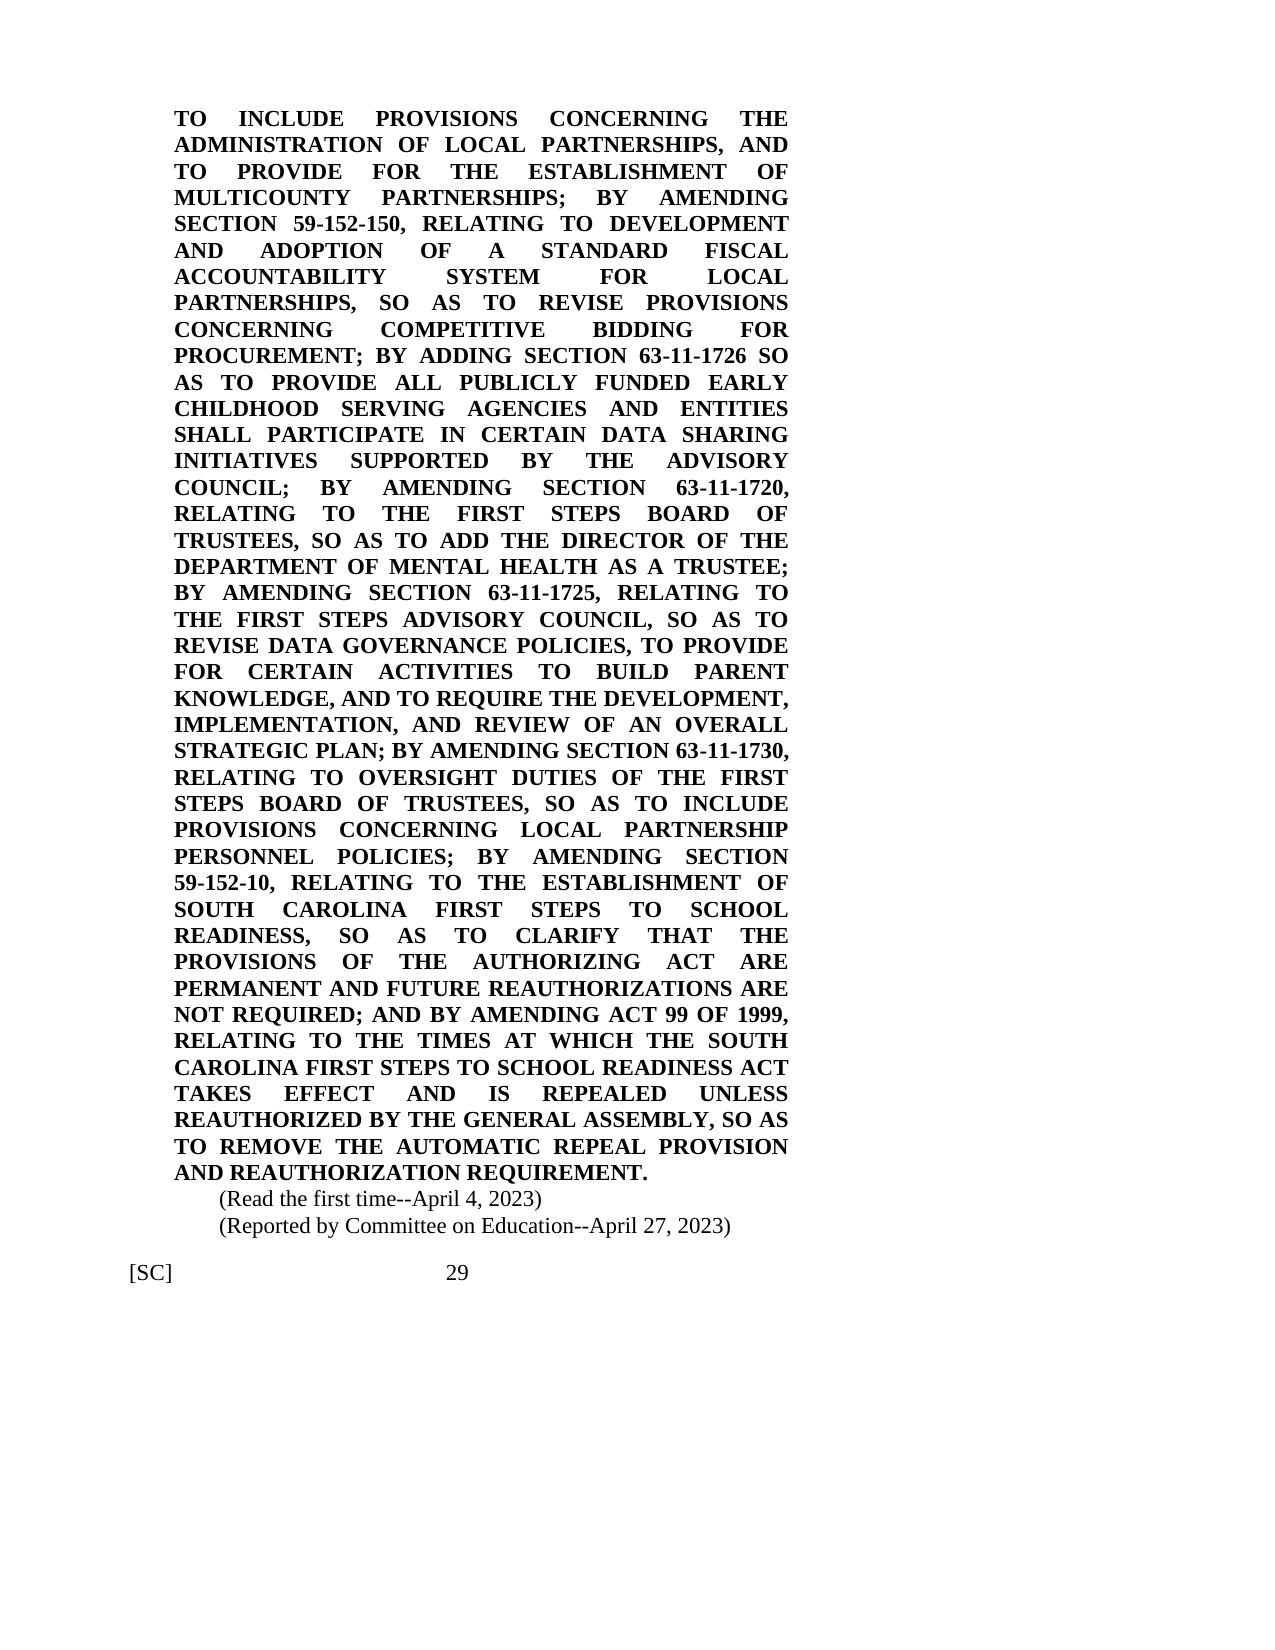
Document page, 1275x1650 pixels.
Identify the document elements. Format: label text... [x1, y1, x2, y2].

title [129, 105, 789, 1186]
text (Reported by Committee on Education--April 27, 2023) [219, 1212, 789, 1238]
text (Read the first time--April 4, 2023) [219, 1186, 789, 1212]
